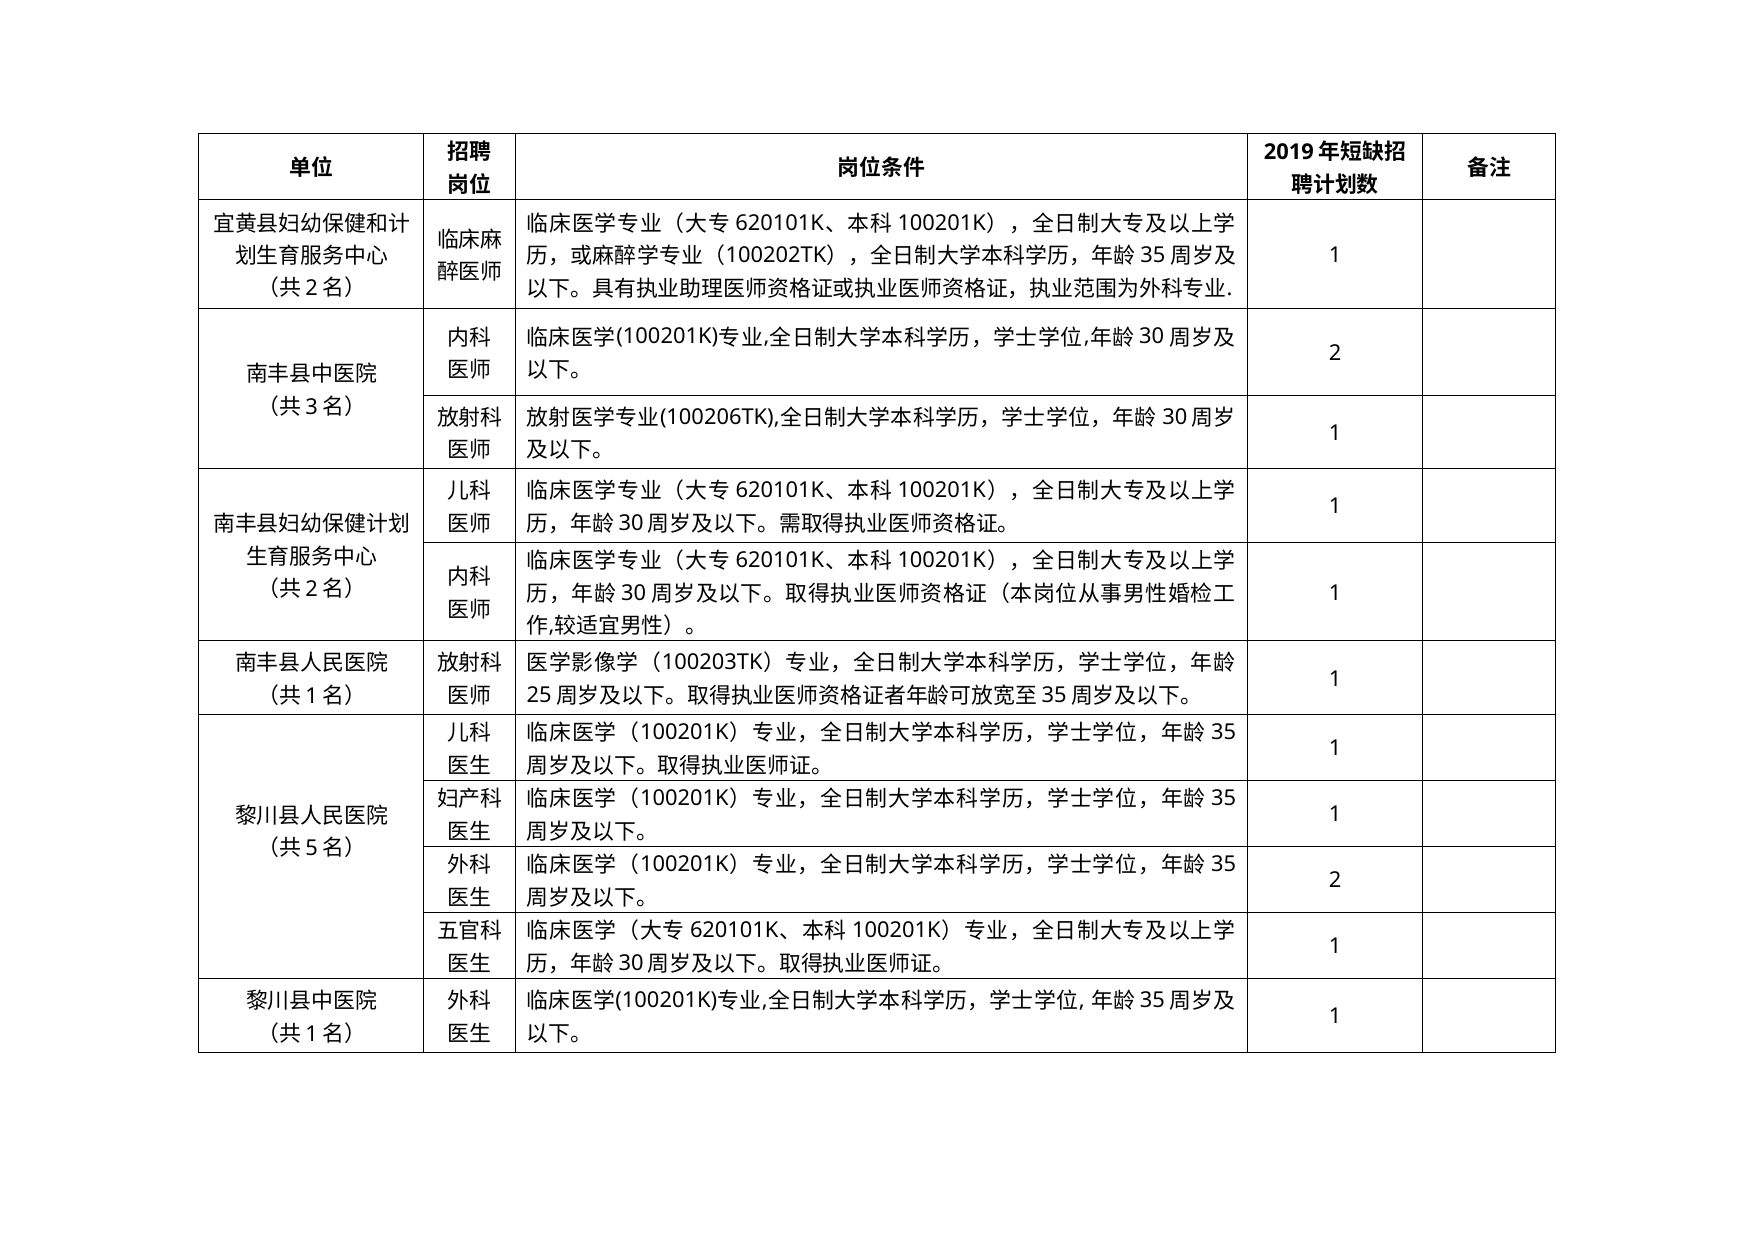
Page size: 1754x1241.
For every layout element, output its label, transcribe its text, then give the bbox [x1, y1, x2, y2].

table_cell [1423, 309, 1555, 394]
table_cell 2 [1248, 847, 1422, 912]
table_cell [1423, 847, 1555, 912]
table_cell 黎川县中医院 （共1名） [199, 979, 423, 1052]
table_cell [1423, 200, 1555, 308]
table_cell 妇产科 医生 [424, 781, 515, 846]
table_cell 宜黄县妇幼保健和计划生育服务中心 （共2名） [199, 200, 423, 308]
table_header 备注 [1423, 134, 1555, 199]
table_cell 1 [1248, 200, 1422, 308]
table_cell 五官科 医生 [424, 913, 515, 978]
table_cell 南丰县妇幼保健计划生育服务中心 （共2名） [199, 469, 423, 640]
table_cell 1 [1248, 781, 1422, 846]
table_cell 临床医学专业（大专620101K、本科100201K），全日制大专及以上学历，或麻醉学专业（100202TK），全日制大学本科学历，年龄35周岁及以下。具有执业助理医师资格证或执业医师资格证，执业范围为外科专业. [516, 200, 1247, 308]
table_cell 外科 医生 [424, 847, 515, 912]
table_cell [1423, 979, 1555, 1052]
table_cell 临床医学（100201K）专业，全日制大学本科学历，学士学位，年龄35周岁及以下。 [516, 781, 1247, 846]
table_cell 1 [1248, 641, 1422, 714]
table_cell 1 [1248, 543, 1422, 640]
table_cell 1 [1248, 913, 1422, 978]
table_cell [1423, 913, 1555, 978]
table_cell [1423, 469, 1555, 542]
table_cell 放射科医师 [424, 641, 515, 714]
table_cell 1 [1248, 979, 1422, 1052]
table_header 岗位条件 [516, 134, 1247, 199]
table_cell 南丰县人民医院 （共1名） [199, 641, 423, 714]
table_cell 黎川县人民医院 （共5名） [199, 715, 423, 978]
table_cell [1423, 715, 1555, 780]
table_cell 儿科 医生 [424, 715, 515, 780]
table_cell 临床医学专业（大专620101K、本科100201K），全日制大专及以上学历，年龄30周岁及以下。取得执业医师资格证（本岗位从事男性婚检工作,较适宜男性）。 [516, 543, 1247, 640]
table_cell 外科 医生 [424, 979, 515, 1052]
table_cell 放射医学专业(100206TK),全日制大学本科学历，学士学位，年龄30周岁及以下。 [516, 396, 1247, 468]
table_cell 内科 医师 [424, 543, 515, 640]
table_cell 临床医学专业（大专620101K、本科100201K），全日制大专及以上学历，年龄30周岁及以下。需取得执业医师资格证。 [516, 469, 1247, 542]
table_cell 南丰县中医院 （共3名） [199, 309, 423, 468]
table_cell [1423, 781, 1555, 846]
table_cell 放射科医师 [424, 396, 515, 468]
table_header 招聘 岗位 [424, 134, 515, 199]
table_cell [516, 847, 1247, 912]
table_header 2019年短缺招聘计划数 [1248, 134, 1422, 199]
table_cell [1423, 543, 1555, 640]
table_cell 临床麻醉医师 [424, 200, 515, 308]
table_cell [1423, 641, 1555, 714]
table_cell 儿科 医师 [424, 469, 515, 542]
table_cell 临床医学(100201K)专业,全日制大学本科学历，学士学位, 年龄35周岁及以下。 [516, 979, 1247, 1052]
table_cell [1423, 396, 1555, 468]
table_cell 临床医学（大专620101K、本科100201K）专业，全日制大专及以上学历，年龄30周岁及以下。取得执业医师证。 [516, 913, 1247, 978]
table_cell 1 [1248, 396, 1422, 468]
table_cell 内科 医师 [424, 309, 515, 394]
table_cell 临床医学（100201K）专业，全日制大学本科学历，学士学位，年龄35周岁及以下。取得执业医师证。 [516, 715, 1247, 780]
table_cell 1 [1248, 469, 1422, 542]
table_cell 2 [1248, 309, 1422, 394]
table_cell 临床医学(100201K)专业,全日制大学本科学历，学士学位,年龄30周岁及以下。 [516, 309, 1247, 394]
table_header 单位 [199, 134, 423, 199]
table_cell 1 [1248, 715, 1422, 780]
table_cell 医学影像学（100203TK）专业，全日制大学本科学历，学士学位，年龄25周岁及以下。取得执业医师资格证者年龄可放宽至35周岁及以下。 [516, 641, 1247, 714]
